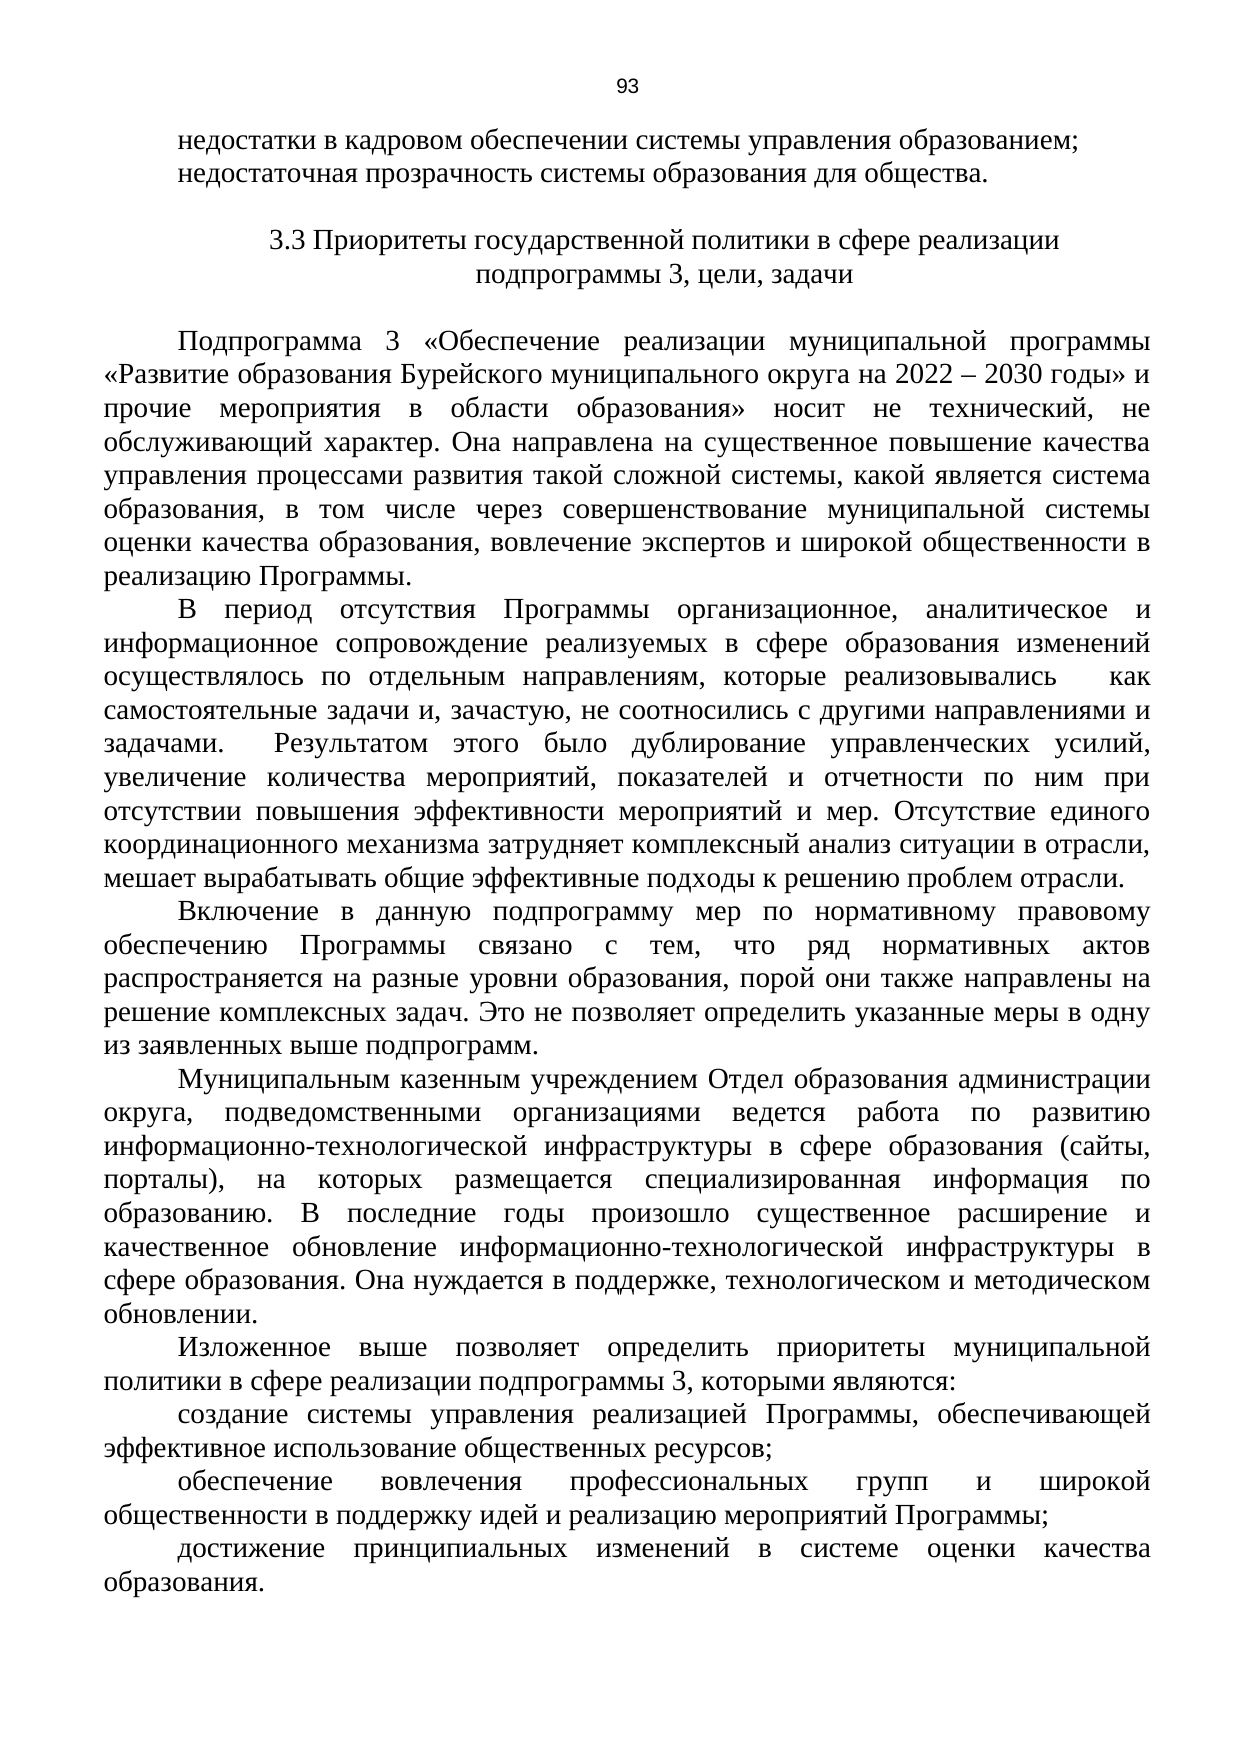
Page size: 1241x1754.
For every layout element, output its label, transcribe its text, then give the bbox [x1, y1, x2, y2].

text недостаточная прозрачность системы образования для общества. [103, 155, 1152, 189]
text Муниципальным казенным учреждением Отдел образования администрации округа, подведомственными организациями ведется работа по развитию информационно-технологической инфраструктуры в сфере образования (сайты, порталы), на которых размещается специализированная информация по образованию. В последние годы произошло существенное расширение и качественное обновление информационно-технологической инфраструктуры в сфере образования. Она нуждается в поддержке, технологическом и методическом обновлении. [103, 1061, 1152, 1329]
text создание системы управления реализацией Программы, обеспечивающей эффективное использование общественных ресурсов; [103, 1396, 1152, 1463]
text недостатки в кадровом обеспечении системы управления образованием; [103, 122, 1152, 155]
text Изложенное выше позволяет определить приоритеты муниципальной политики в сфере реализации подпрограммы 3, которыми являются: [103, 1329, 1152, 1396]
text достижение принципиальных изменений в системе оценки качества образования. [103, 1531, 1152, 1598]
text 3.3 Приоритеты государственной политики в сфере реализации [103, 222, 1152, 256]
text Включение в данную подпрограмму мер по нормативному правовому обеспечению Программы связано с тем, что ряд нормативных актов распространяется на разные уровни образования, порой они также направлены на решение комплексных задач. Это не позволяет определить указанные меры в одну из заявленных выше подпрограмм. [103, 893, 1152, 1061]
text В период отсутствия Программы организационное, аналитическое и информационное сопровождение реализуемых в сфере образования изменений осуществлялось по отдельным направлениям, которые реализовывались как самостоятельные задачи и, зачастую, не соотносились с другими направлениями и задачами. Результатом этого было дублирование управленческих усилий, увеличение количества мероприятий, показателей и отчетности по ним при отсутствии повышения эффективности мероприятий и мер. Отсутствие единого координационного механизма затрудняет комплексный анализ ситуации в отрасли, мешает вырабатывать общие эффективные подходы к решению проблем отрасли. [103, 591, 1152, 893]
text Подпрограмма 3 «Обеспечение реализации муниципальной программы «Развитие образования Бурейского муниципального округа на 2022 – 2030 годы» и прочие мероприятия в области образования» носит не технический, не обслуживающий характер. Она направлена на существенное повышение качества управления процессами развития такой сложной системы, какой является система образования, в том числе через совершенствование муниципальной системы оценки качества образования, вовлечение экспертов и широкой общественности в реализацию Программы. [103, 323, 1152, 591]
text обеспечение вовлечения профессиональных групп и широкой общественности в поддержку идей и реализацию мероприятий Программы; [103, 1463, 1152, 1531]
text подпрограммы 3, цели, задачи [103, 256, 1152, 289]
